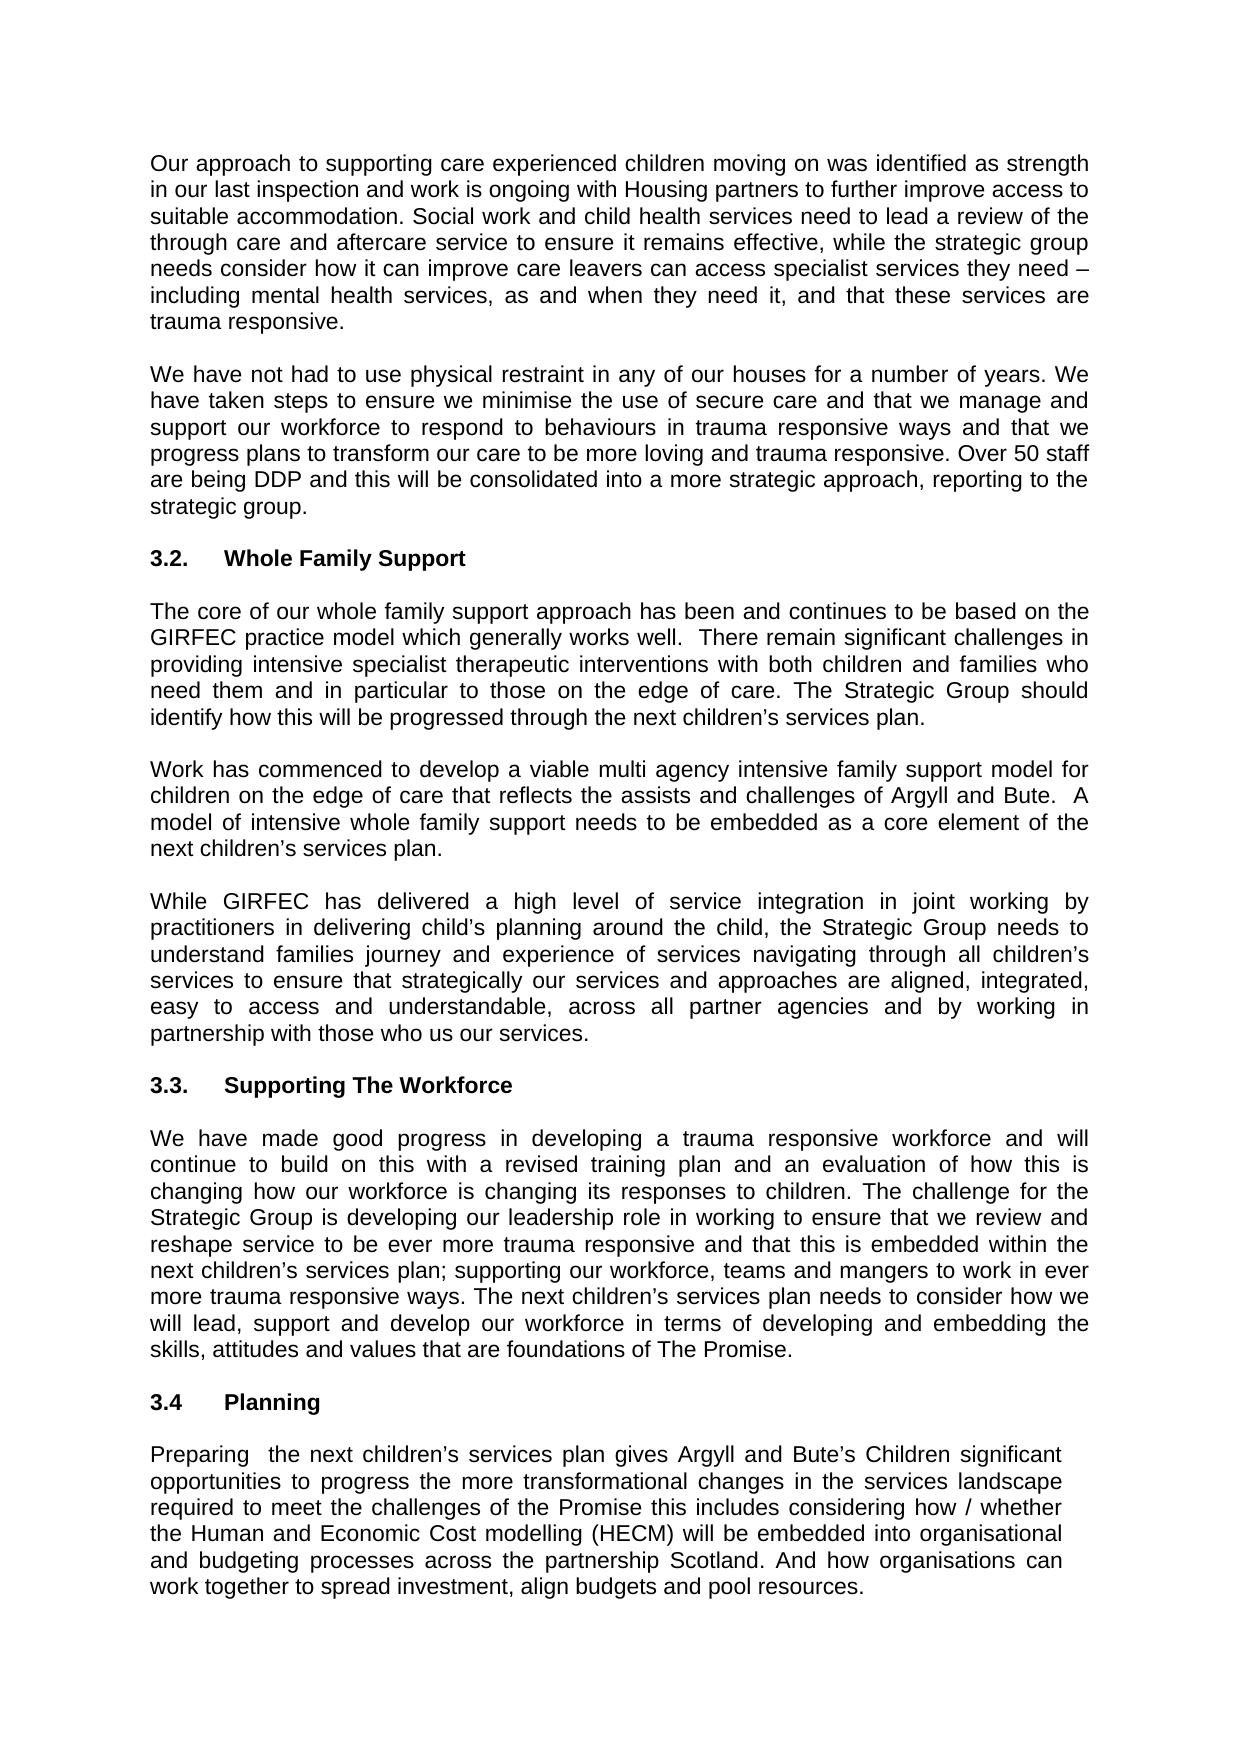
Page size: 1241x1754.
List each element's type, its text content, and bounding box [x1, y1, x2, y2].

text Preparing the next children’s services plan gives Argyll and Bute’s Children significant opportunities to progress the more transformational changes in the services landscape required to meet the challenges of the Promise this includes considering how / whether the Human and Economic Cost modelling (HECM) will be embedded into organisational and budgeting processes across the partnership Scotland. And how organisations can work together to spread investment, align budgets and pool resources. [150, 1441, 1063, 1599]
text We have not had to use physical restraint in any of our houses for a number of years. We have taken steps to ensure we minimise the use of secure care and that we manage and support our workforce to respond to behaviours in trauma responsive ways and that we progress plans to transform our care to be more loving and trauma responsive. Over 50 staff are being DDP and this will be consolidated into a more strategic approach, reporting to the strategic group. [150, 361, 1090, 519]
text The core of our whole family support approach has been and continues to be based on the GIRFEC practice model which generally works well. There remain significant challenges in providing intensive specialist therapeutic interventions with both children and families who need them and in particular to those on the edge of care. The Strategic Group should identify how this will be progressed through the next children’s services plan. [150, 598, 1090, 730]
list Planning [150, 1389, 1090, 1415]
text 3.2. Whole Family Support [150, 545, 1090, 572]
list Supporting The Workforce [150, 1072, 1090, 1099]
text Work has commenced to develop a viable multi agency intensive family support model for children on the edge of care that reflects the assists and challenges of Argyll and Bute. A model of intensive whole family support needs to be embedded as a core element of the next children’s services plan. [150, 756, 1090, 862]
text Our approach to supporting care experienced children moving on was identified as strength in our last inspection and work is ongoing with Housing partners to further improve access to suitable accommodation. Social work and child health services need to lead a review of the through care and aftercare service to ensure it remains effective, while the strategic group needs consider how it can improve care leavers can access specialist services they need – including mental health services, as and when they need it, and that these services are trauma responsive. [150, 150, 1090, 334]
text While GIRFEC has delivered a high level of service integration in joint working by practitioners in delivering child’s planning around the child, the Strategic Group needs to understand families journey and experience of services navigating through all children’s services to ensure that strategically our services and approaches are aligned, integrated, easy to access and understandable, across all partner agencies and by working in partnership with those who us our services. [150, 888, 1090, 1046]
text We have made good progress in developing a trauma responsive workforce and will continue to build on this with a revised training plan and an evaluation of how this is changing how our workforce is changing its responses to children. The challenge for the Strategic Group is developing our leadership role in working to ensure that we review and reshape service to be ever more trauma responsive and that this is embedded within the next children’s services plan; supporting our workforce, teams and mangers to work in ever more trauma responsive ways. The next children’s services plan needs to consider how we will lead, support and develop our workforce in terms of developing and embedding the skills, attitudes and values that are foundations of The Promise. [150, 1125, 1090, 1362]
